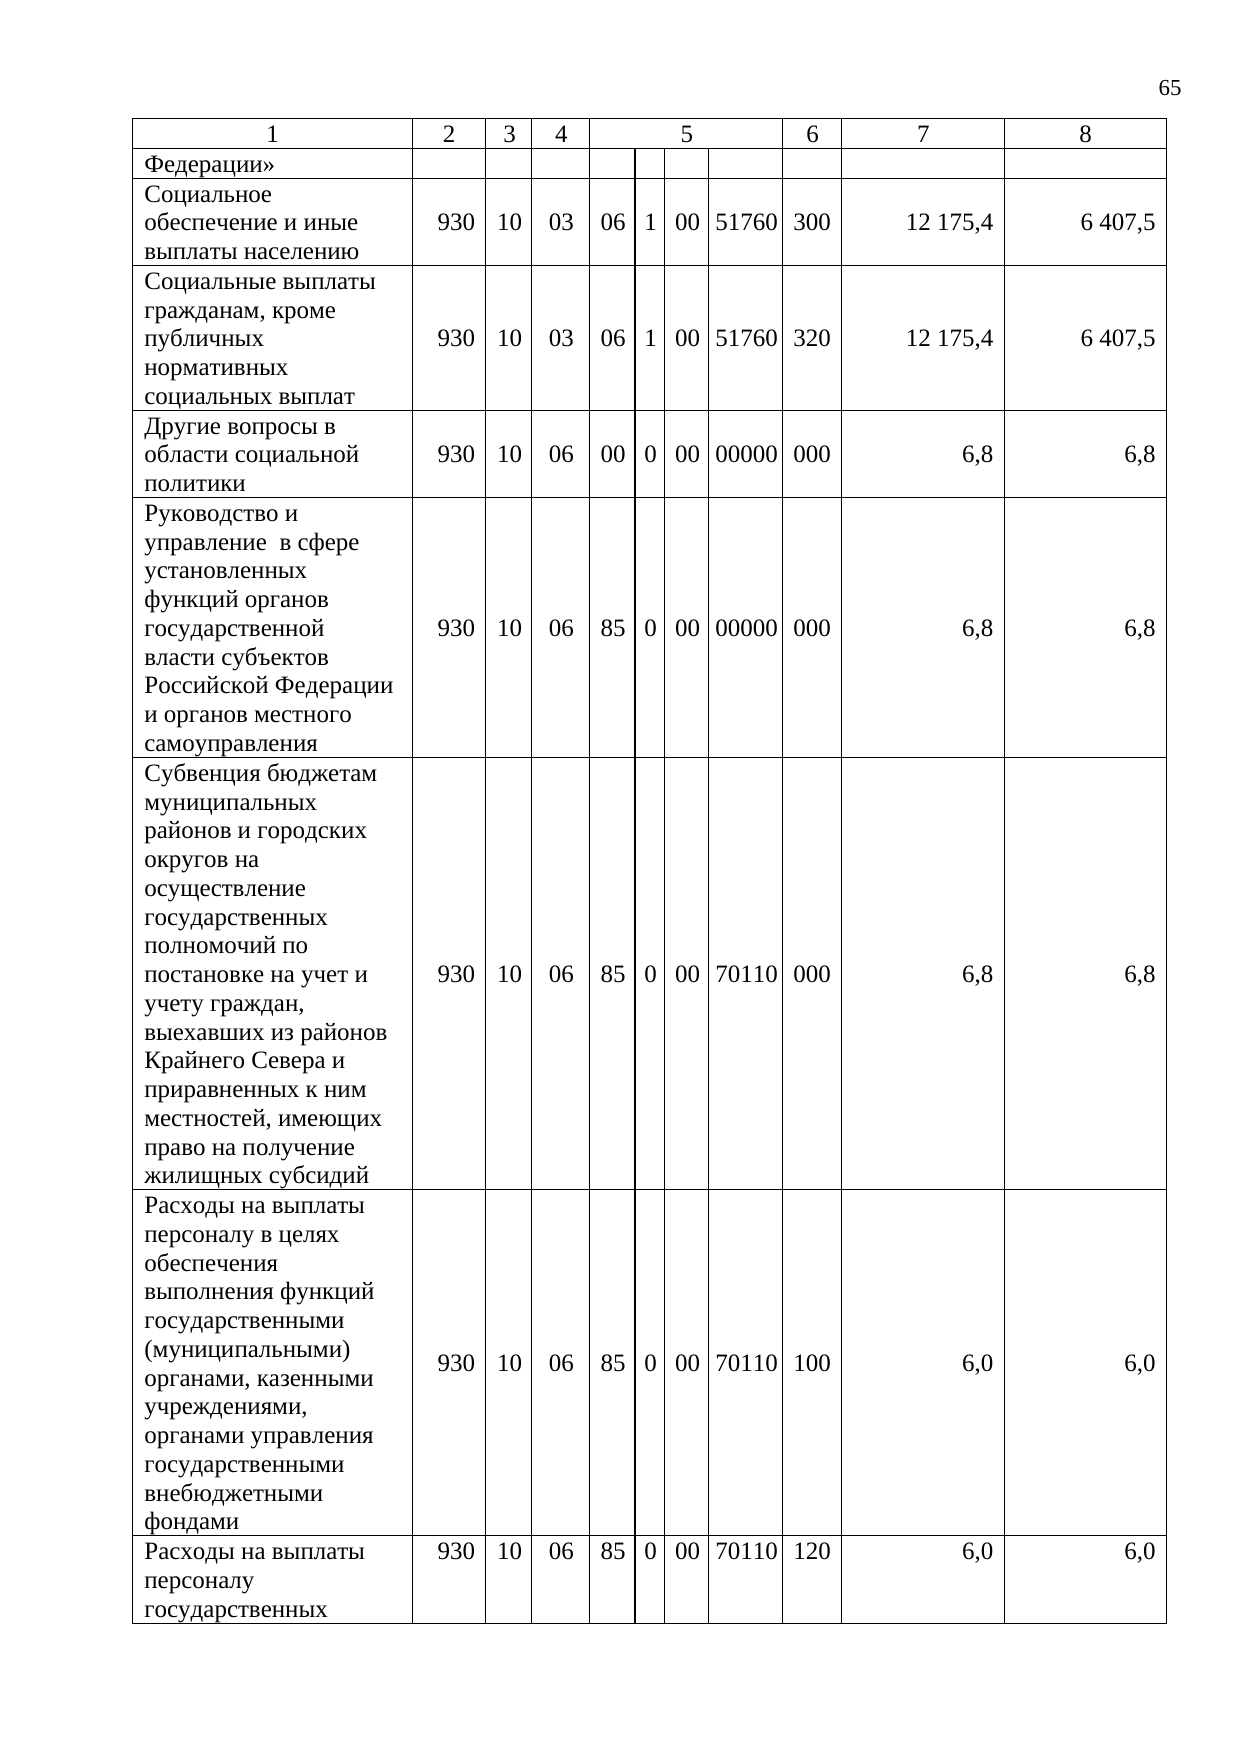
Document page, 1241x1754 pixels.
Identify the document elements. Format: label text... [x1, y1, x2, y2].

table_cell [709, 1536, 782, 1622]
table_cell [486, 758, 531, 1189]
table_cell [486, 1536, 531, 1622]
table_header 3 [486, 119, 531, 148]
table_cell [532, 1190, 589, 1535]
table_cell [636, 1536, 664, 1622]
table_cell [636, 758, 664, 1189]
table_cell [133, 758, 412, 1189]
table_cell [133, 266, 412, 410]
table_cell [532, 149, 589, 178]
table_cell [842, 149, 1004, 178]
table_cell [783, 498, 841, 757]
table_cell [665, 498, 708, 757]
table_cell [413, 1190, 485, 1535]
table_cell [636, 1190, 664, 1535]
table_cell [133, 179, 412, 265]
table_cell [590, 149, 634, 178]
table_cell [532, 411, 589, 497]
table_header 4 [532, 119, 589, 148]
table_header 6 [783, 119, 841, 148]
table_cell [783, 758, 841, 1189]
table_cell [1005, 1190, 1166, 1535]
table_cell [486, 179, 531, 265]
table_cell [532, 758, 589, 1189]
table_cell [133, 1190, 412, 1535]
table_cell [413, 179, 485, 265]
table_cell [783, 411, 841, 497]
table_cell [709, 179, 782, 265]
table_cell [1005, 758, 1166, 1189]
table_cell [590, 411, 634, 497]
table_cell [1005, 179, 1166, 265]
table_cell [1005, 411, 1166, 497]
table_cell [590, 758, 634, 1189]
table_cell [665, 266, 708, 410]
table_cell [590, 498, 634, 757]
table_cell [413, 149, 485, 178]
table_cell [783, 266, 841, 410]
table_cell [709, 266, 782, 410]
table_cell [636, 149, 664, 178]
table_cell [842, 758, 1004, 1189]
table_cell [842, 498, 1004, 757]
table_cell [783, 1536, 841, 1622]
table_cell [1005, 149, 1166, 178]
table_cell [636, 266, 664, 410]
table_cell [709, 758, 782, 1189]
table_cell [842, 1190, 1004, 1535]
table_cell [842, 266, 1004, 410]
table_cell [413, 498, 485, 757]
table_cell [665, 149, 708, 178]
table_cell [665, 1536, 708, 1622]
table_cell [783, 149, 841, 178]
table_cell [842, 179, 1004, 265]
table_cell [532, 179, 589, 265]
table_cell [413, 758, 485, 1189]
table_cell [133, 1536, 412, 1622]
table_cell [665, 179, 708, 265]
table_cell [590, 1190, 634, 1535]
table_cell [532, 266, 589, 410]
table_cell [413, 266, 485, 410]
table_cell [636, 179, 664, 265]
table_header 5 [590, 119, 782, 148]
table_header 2 [413, 119, 485, 148]
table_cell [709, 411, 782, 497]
table_header 8 [1005, 119, 1166, 148]
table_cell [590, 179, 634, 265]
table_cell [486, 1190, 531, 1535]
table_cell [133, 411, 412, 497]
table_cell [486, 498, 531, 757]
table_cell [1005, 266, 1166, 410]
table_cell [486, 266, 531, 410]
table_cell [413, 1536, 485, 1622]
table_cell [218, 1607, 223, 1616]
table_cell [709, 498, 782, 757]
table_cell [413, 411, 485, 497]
table_header 7 [842, 119, 1004, 148]
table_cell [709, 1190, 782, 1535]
table_header 1 [133, 119, 412, 148]
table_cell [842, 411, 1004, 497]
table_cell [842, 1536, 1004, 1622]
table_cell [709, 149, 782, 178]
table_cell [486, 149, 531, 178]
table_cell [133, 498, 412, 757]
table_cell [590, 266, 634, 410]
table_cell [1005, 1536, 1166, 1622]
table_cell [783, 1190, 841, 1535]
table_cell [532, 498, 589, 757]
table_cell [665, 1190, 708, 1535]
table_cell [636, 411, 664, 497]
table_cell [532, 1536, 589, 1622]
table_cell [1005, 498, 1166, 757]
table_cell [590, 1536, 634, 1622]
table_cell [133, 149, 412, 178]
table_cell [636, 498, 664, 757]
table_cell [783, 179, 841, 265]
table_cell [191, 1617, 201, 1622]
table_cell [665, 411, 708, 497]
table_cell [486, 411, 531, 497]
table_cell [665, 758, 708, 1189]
